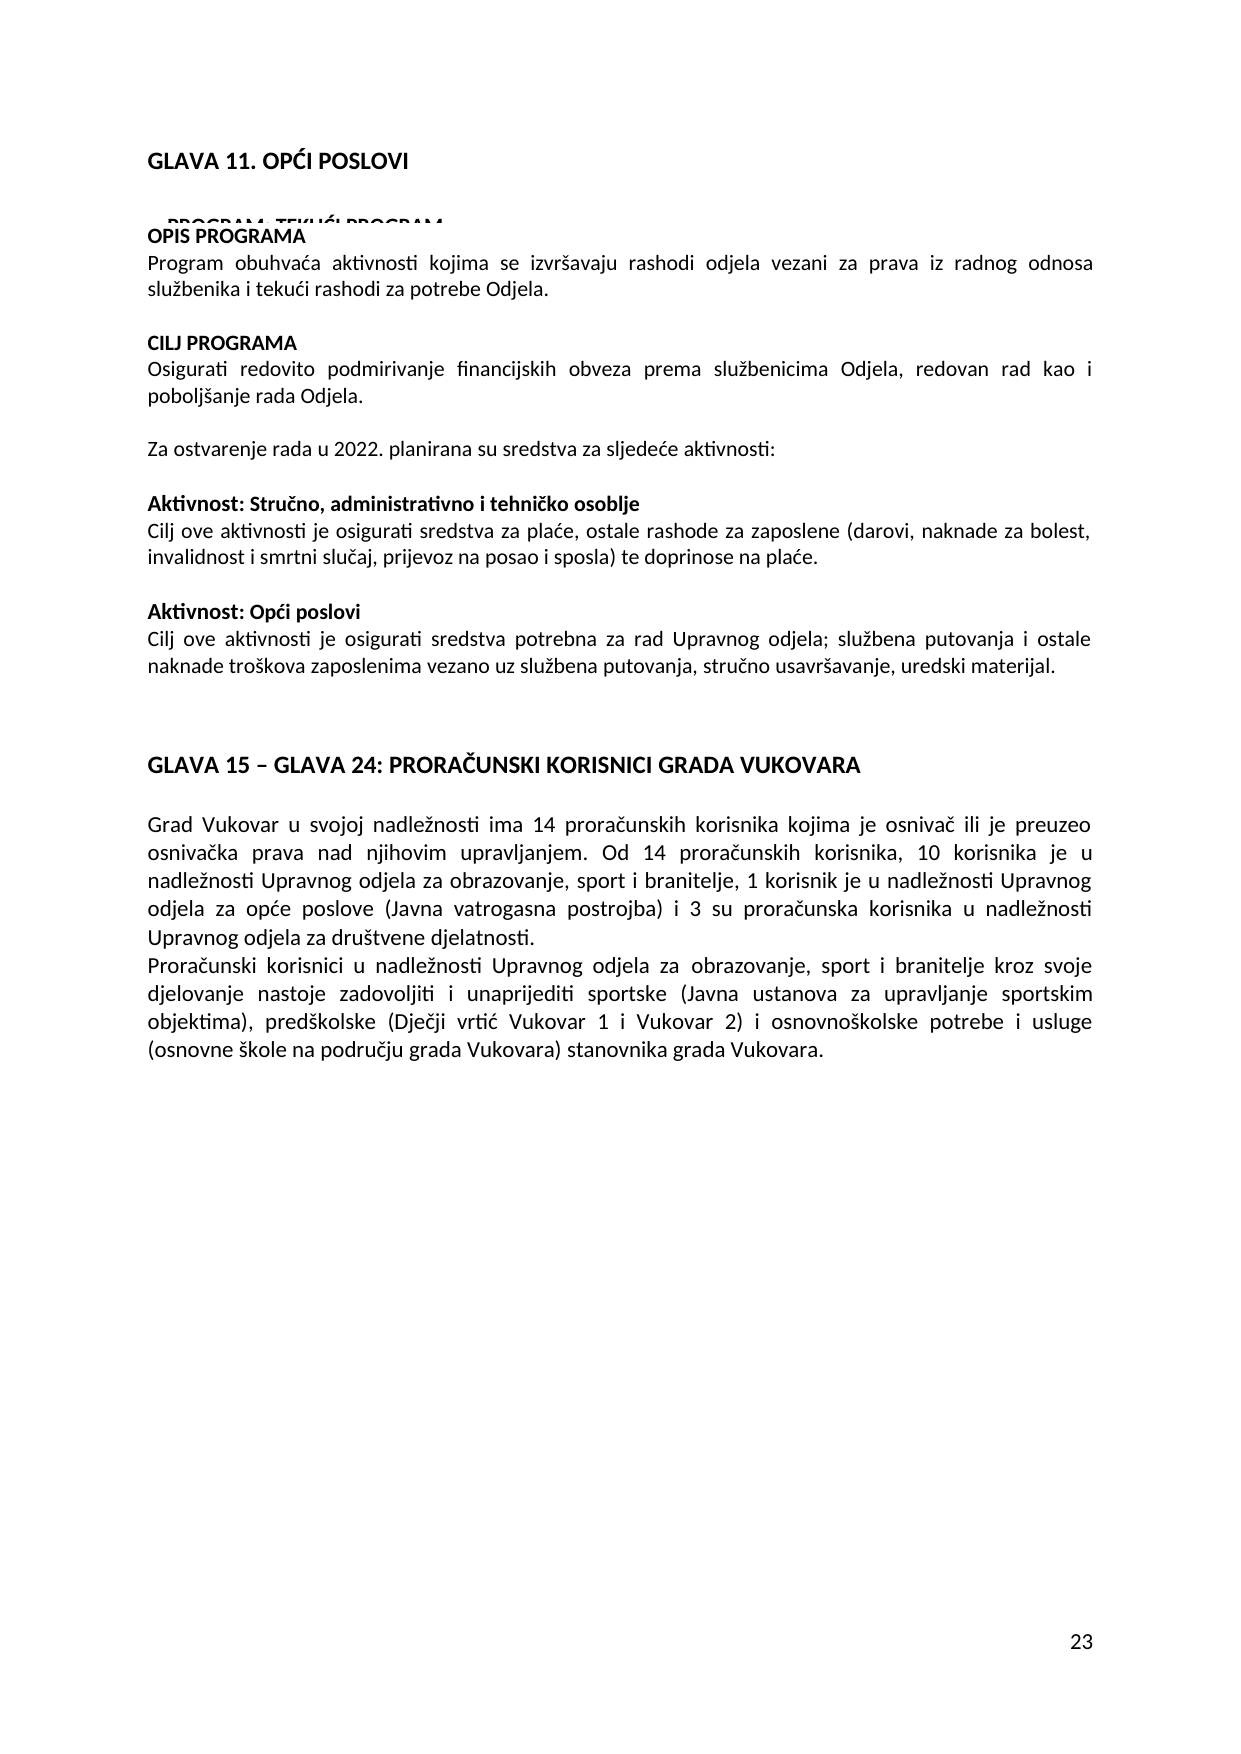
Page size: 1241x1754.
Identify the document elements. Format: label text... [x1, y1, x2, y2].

text Osigurati redovito podmirivanje financijskih obveza prema službenicima Odjela, redovan rad kao i poboljšanje rada Odjela. [147, 356, 1093, 409]
text Cilj ove aktivnosti je osigurati sredstva za plaće, ostale rashode za zaposlene (darovi, naknade za bolest, invalidnost i smrtni slučaj, prijevoz na posao i sposla) te doprinose na plaće. [147, 517, 1092, 570]
subtitle GLAVA 11. OPĆI POSLOVI [147, 146, 1230, 176]
subtitle GLAVA 15 – GLAVA 24: PRORAČUNSKI KORISNICI GRADA VUKOVARA [147, 750, 1230, 780]
text Proračunski korisnici u nadležnosti Upravnog odjela za obrazovanje, sport i branitelje kroz svoje djelovanje nastoje zadovoljiti i unaprijediti sportske (Javna ustanova za upravljanje sportskim objektima), predškolske (Dječji vrtić Vukovar 1 i Vukovar 2) i osnovnoškolske potrebe i usluge (osnovne škole na području grada Vukovara) stanovnika grada Vukovara. [147, 951, 1093, 1063]
text Program obuhvaća aktivnosti kojima se izvršavaju rashodi odjela vezani za prava iz radnog odnosa službenika i tekući rashodi za potrebe Odjela. [147, 249, 1093, 302]
text Aktivnost: Opći poslovi [147, 597, 1230, 625]
text Za ostvarenje rada u 2022. planirana su sredstva za sljedeće aktivnosti: [147, 436, 1230, 462]
text Aktivnost: Stručno, administrativno i tehničko osoblje [147, 489, 1230, 517]
text OPIS PROGRAMA [147, 222, 1230, 249]
text Grad Vukovar u svojoj nadležnosti ima 14 proračunskih korisnika kojima je osnivač ili je preuzeo osnivačka prava nad njihovim upravljanjem. Od 14 proračunskih korisnika, 10 korisnika je u nadležnosti Upravnog odjela za obrazovanje, sport i branitelje, 1 korisnik je u nadležnosti Upravnog odjela za opće poslove (Javna vatrogasna postrojba) i 3 su proračunska korisnika u nadležnosti Upravnog odjela za društvene djelatnosti. [147, 811, 1093, 951]
text Cilj ove aktivnosti je osigurati sredstva potrebna za rad Upravnog odjela; službena putovanja i ostale naknade troškova zaposlenima vezano uz službena putovanja, stručno usavršavanje, uredski materijal. [147, 625, 1092, 678]
text CILJ PROGRAMA [147, 329, 1230, 356]
